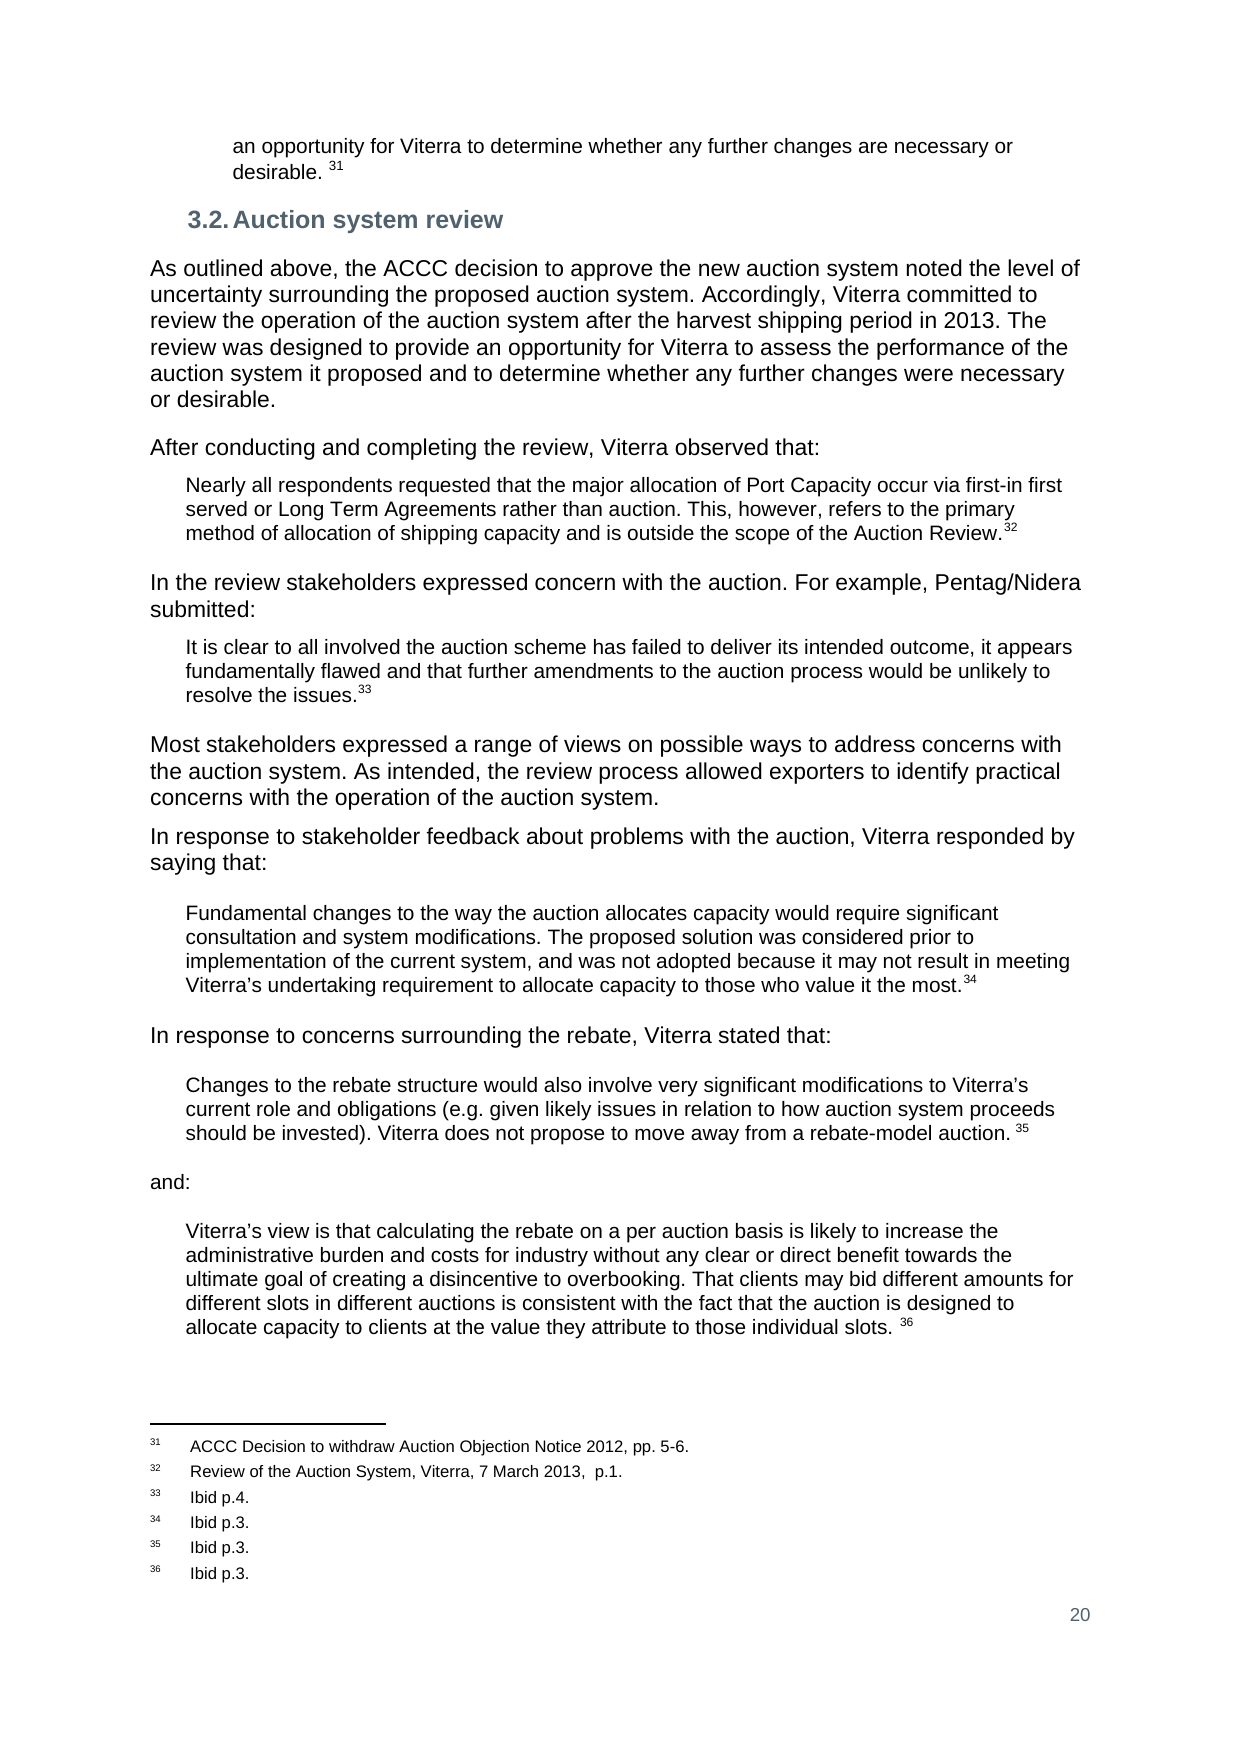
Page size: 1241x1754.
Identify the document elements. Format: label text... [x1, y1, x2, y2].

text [232, 133, 1090, 184]
text Most stakeholders expressed a range of views on possible ways to address concerns with the auction system. As intended, the review process allowed exporters to identify practical concerns with the operation of the auction system. [150, 731, 1090, 811]
text It is clear to all involved the auction scheme has failed to deliver its intended outcome, it appears fundamentally flawed and that further amendments to the auction process would be unlikely to resolve the issues. [185, 634, 1090, 706]
list Auction system review [187, 205, 1090, 234]
text In response to stakeholder feedback about problems with the auction, Viterra responded by saying that: [150, 823, 1090, 876]
text As outlined above, the ACCC decision to approve the new auction system noted the level of uncertainty surrounding the proposed auction system. Accordingly, Viterra committed to review the operation of the auction system after the harvest shipping period in 2013. The review was designed to provide an opportunity for Viterra to assess the performance of the auction system it proposed and to determine whether any further changes were necessary or desirable. [150, 255, 1090, 413]
text After conducting and completing the review, Viterra observed that: [150, 434, 1090, 460]
text and: [150, 1170, 1090, 1194]
text In the review stakeholders expressed concern with the auction. For example, Pentag/Nidera submitted: [150, 569, 1090, 622]
text Changes to the rebate structure would also involve very significant modifications to Viterra’s current role and obligations (e.g. given likely issues in relation to how auction system proceeds should be invested). Viterra does not propose to move away from a rebate-model auction. [185, 1073, 1090, 1145]
text In response to concerns surrounding the rebate, Viterra stated that: [150, 1022, 1090, 1048]
text Viterra’s view is that calculating the rebate on a per auction basis is likely to increase the administrative burden and costs for industry without any clear or direct benefit towards the ultimate goal of creating a disincentive to overbooking. That clients may bid different amounts for different slots in different auctions is consistent with the fact that the auction is designed to allocate capacity to clients at the value they attribute to those individual slots. [185, 1219, 1090, 1338]
text Nearly all respondents requested that the major allocation of Port Capacity occur via first-in first served or Long Term Agreements rather than auction. This, however, refers to the primary method of allocation of shipping capacity and is outside the scope of the Auction Review. [185, 472, 1090, 544]
text Fundamental changes to the way the auction allocates capacity would require significant consultation and system modifications. The proposed solution was considered prior to implementation of the current system, and was not adopted because it may not result in meeting Viterra’s undertaking requirement to allocate capacity to those who value it the most. [185, 901, 1090, 997]
